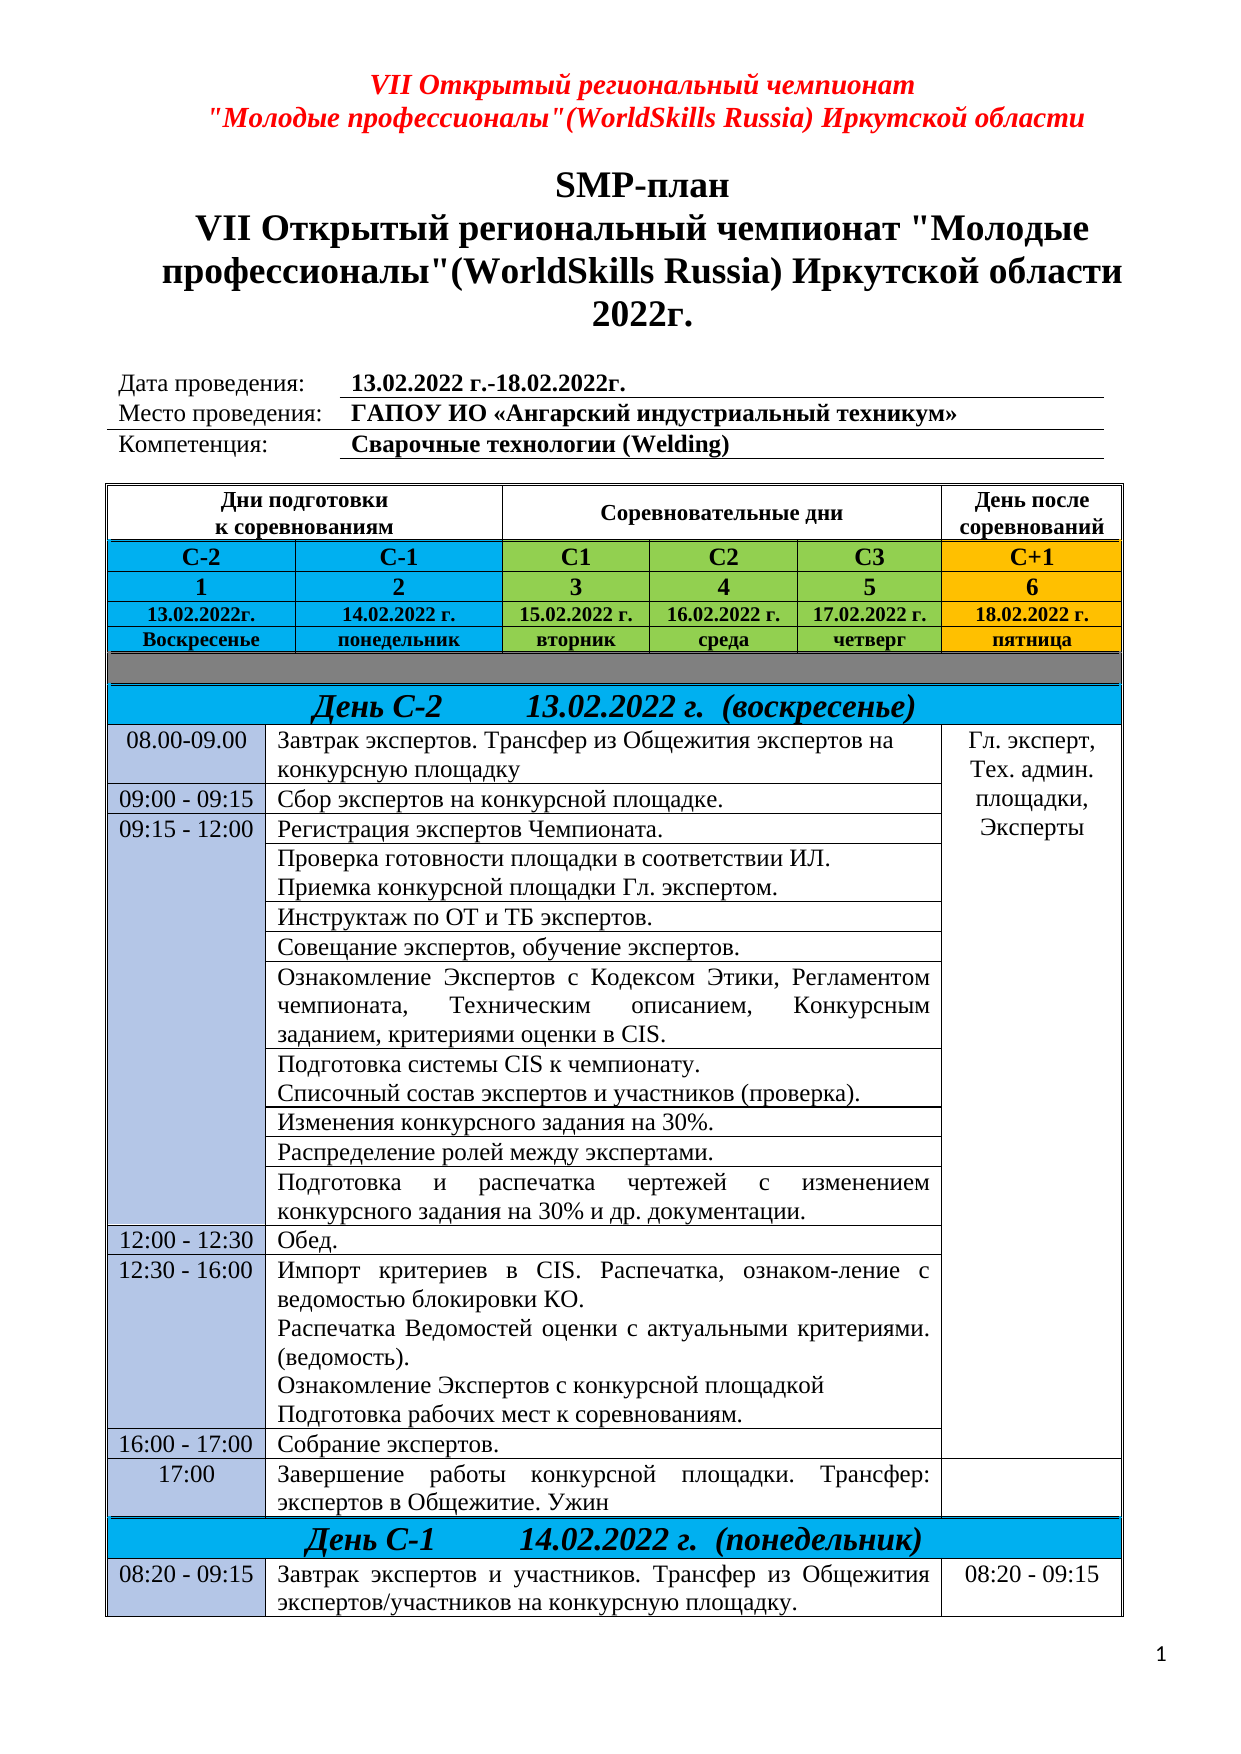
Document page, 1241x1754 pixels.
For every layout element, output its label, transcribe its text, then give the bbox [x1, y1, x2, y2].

table_cell 08:20 - 09:15 [108, 1559, 265, 1616]
text VII Открытый региональный чемпионат "Молодые профессионалы"(WorldSkills Russia) Иркутской области 2022г. [118, 205, 1167, 335]
table_cell 08.00-09.00 [108, 725, 265, 783]
table_cell Сбор экспертов на конкурсной площадке. [266, 784, 941, 813]
table_cell Импорт критериев в CIS. Распечатка, ознаком-ление с ведомостью блокировки КО. Распечатка Ведомостей оценки с актуальными критериями. (ведомость). Ознакомление Экспертов с конкурсной площадкой Подготовка рабочих мест к соревнованиям. [266, 1255, 941, 1428]
table_cell Инструктаж по ОТ и ТБ экспертов. [266, 902, 941, 931]
table_cell 13.02.2022г. [108, 602, 295, 626]
table_cell 09:15 - 12:00 [108, 814, 265, 1224]
table_header Дни подготовки к соревнованиям [108, 486, 502, 539]
table_cell С+1 [942, 539, 1122, 571]
table_cell 09:00 - 09:15 [108, 784, 265, 813]
table_cell 16.02.2022 г. [650, 602, 797, 626]
table_cell понедельник [296, 627, 502, 651]
table_cell 14.02.2022 г. [296, 602, 502, 626]
table_cell Изменения конкурсного задания на 30%. [266, 1108, 941, 1136]
table_header День после соревнований [942, 486, 1121, 539]
table_cell Совещание экспертов, обучение экспертов. [266, 932, 941, 961]
table_cell 17.02.2022 г. [798, 602, 941, 626]
table_cell Сварочные технологии (Welding) [340, 430, 1104, 458]
table_cell Завтрак экспертов. Трансфер из Общежития экспертов на конкурсную площадку [266, 725, 941, 783]
table_cell Собрание экспертов. [266, 1429, 941, 1458]
table_cell [107, 651, 1122, 683]
table_cell Регистрация экспертов Чемпионата. [266, 814, 941, 842]
table_cell 08:20 - 09:15 [942, 1559, 1121, 1616]
table_header 13.02.2022 г.-18.02.2022г. [340, 368, 1104, 397]
table_cell 16:00 - 17:00 [108, 1429, 265, 1458]
table_cell 18.02.2022 г. [942, 602, 1121, 626]
table_cell 5 [798, 572, 941, 601]
table_cell вторник [503, 627, 649, 651]
table_cell 12:30 - 16:00 [108, 1255, 265, 1428]
table_cell 17:00 [108, 1459, 265, 1516]
table_cell Подготовка системы CIS к чемпионату. Списочный состав экспертов и участников (проверка). [266, 1049, 941, 1106]
table_cell 2 [296, 572, 502, 601]
table_cell День С-2 13.02.2022 г. (воскресенье) [107, 683, 1122, 724]
table_cell С3 [798, 542, 941, 571]
table_cell 6 [942, 572, 1121, 601]
table_cell 1 [108, 572, 295, 601]
table_cell Завтрак экспертов и участников. Трансфер из Общежития экспертов/участников на конкурсную площадку. [266, 1559, 941, 1616]
table_cell пятница [942, 627, 1121, 651]
table_header Дата проведения: [107, 368, 339, 397]
table_cell 3 [503, 572, 649, 601]
table_cell День С-1 14.02.2022 г. (понедельник) [107, 1516, 1122, 1558]
table_cell Завершение работы конкурсной площадки. Трансфер: экспертов в Общежитие. Ужин [266, 1459, 941, 1516]
table_cell Распределение ролей между экспертами. [266, 1137, 941, 1166]
table_cell С1 [503, 542, 649, 571]
table_cell Гл. эксперт, Тех. админ. площадки, Эксперты [942, 725, 1121, 1458]
table_cell четверг [798, 627, 941, 651]
table_cell С-1 [296, 542, 502, 571]
table_cell 4 [650, 572, 797, 601]
table_cell Ознакомление Экспертов с Кодексом Этики, Регламентом чемпионата, Техническим описанием, Конкурсным заданием, критериями оценки в CIS. [266, 962, 941, 1048]
table_cell среда [650, 627, 797, 651]
table_cell 15.02.2022 г. [503, 602, 649, 626]
table_cell [942, 1459, 1121, 1516]
table_cell 12:00 - 12:30 [108, 1226, 265, 1254]
table_cell С2 [650, 542, 797, 571]
table_cell Воскресенье [108, 627, 295, 651]
table_cell Компетенция: [107, 430, 339, 458]
table_cell Место проведения: [107, 397, 339, 428]
table_cell Обед. [266, 1226, 941, 1254]
text SMP-план [118, 162, 1167, 205]
table_cell ГАПОУ ИО «Ангарский индустриальный техникум» [340, 398, 1104, 428]
table_cell С-2 [107, 539, 295, 571]
table_cell Проверка готовности площадки в соответствии ИЛ. Приемка конкурсной площадки Гл. экспертом. [266, 844, 941, 901]
table_cell Подготовка и распечатка чертежей с изменением конкурсного задания на 30% и др. документации. [266, 1167, 941, 1224]
table_header Соревновательные дни [503, 486, 941, 539]
